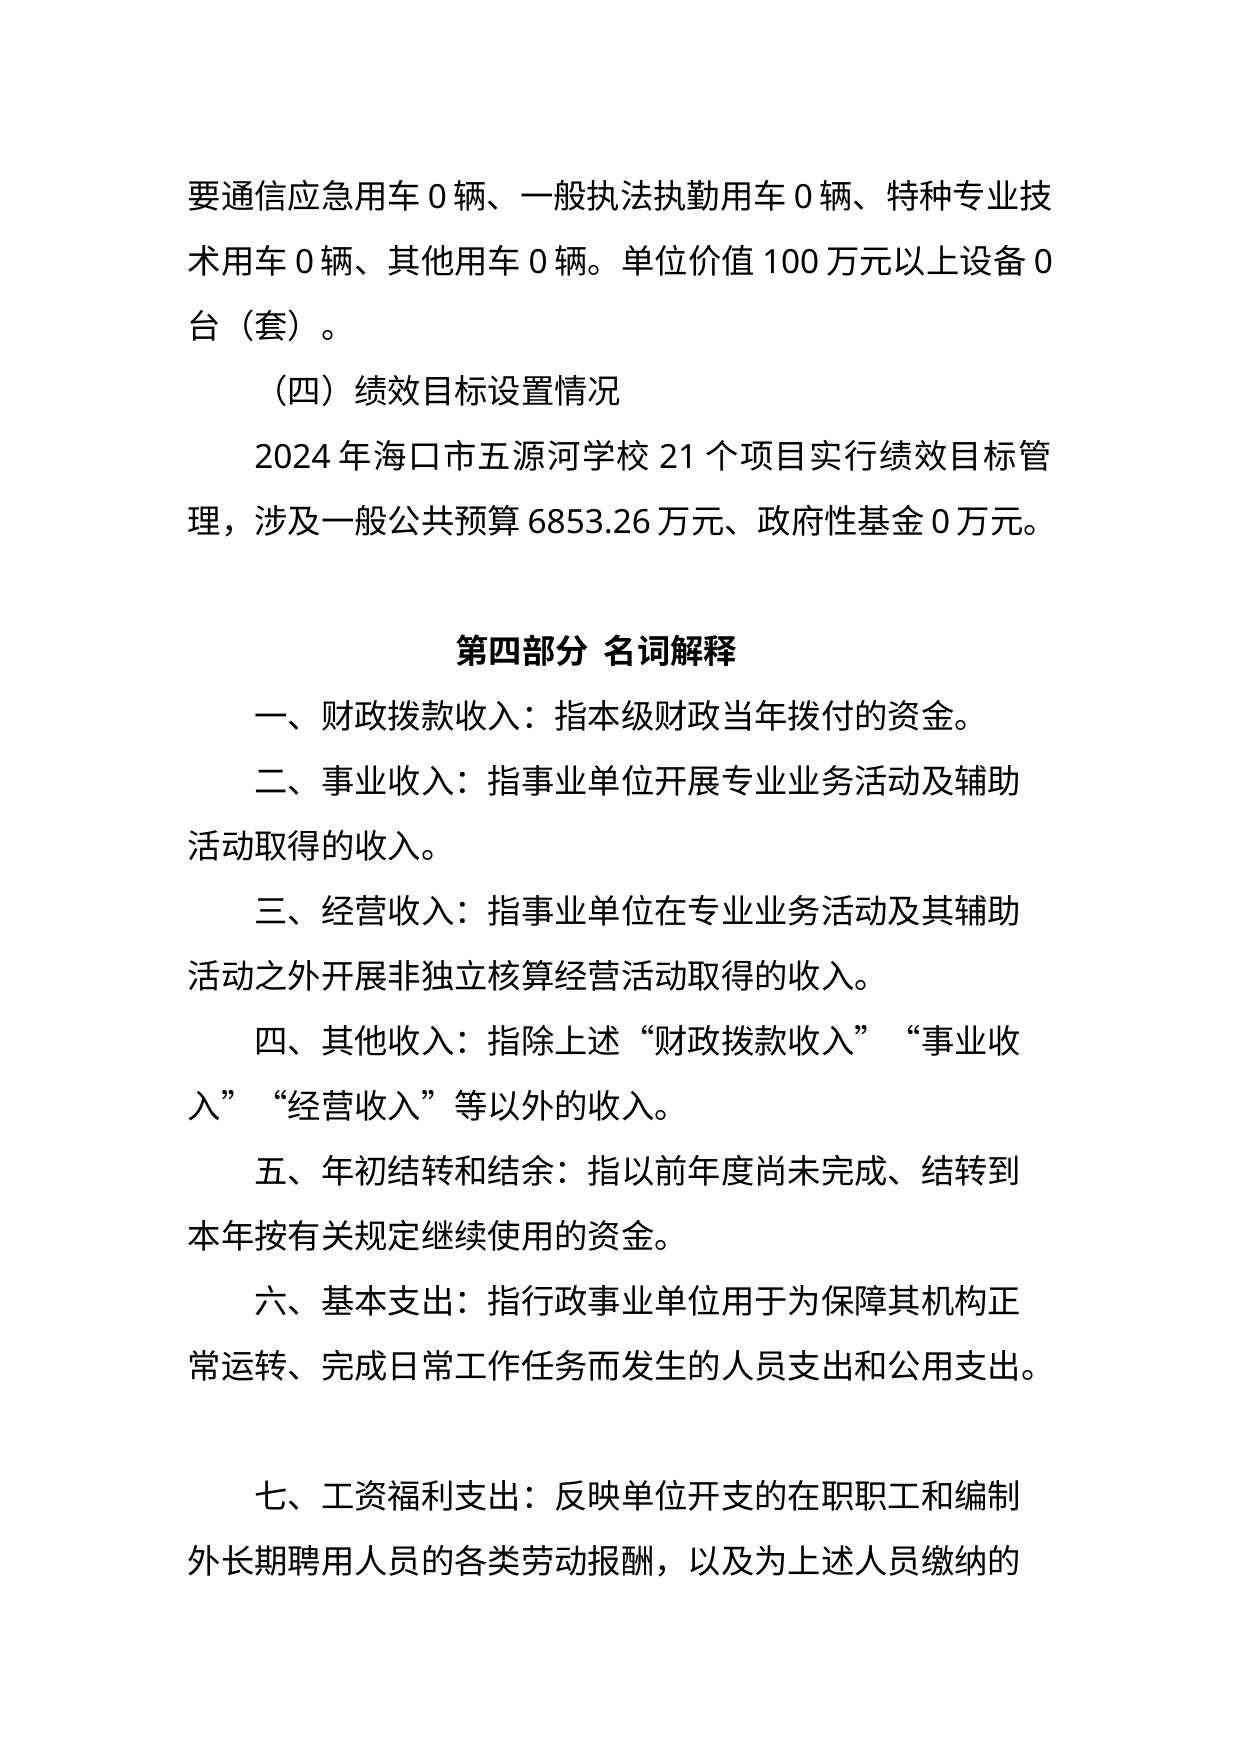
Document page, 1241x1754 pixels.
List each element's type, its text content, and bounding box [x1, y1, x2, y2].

text 二、事业收入：指事业单位开展专业业务活动及辅助活动取得的收入。 [187, 747, 1053, 877]
text 五、年初结转和结余：指以前年度尚未完成、结转到本年按有关规定继续使用的资金。 [187, 1137, 1053, 1267]
text 第四部分 名词解释 [187, 617, 1053, 682]
text （四）绩效目标设置情况 [187, 357, 1053, 422]
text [187, 1462, 1053, 1592]
text 六、基本支出：指行政事业单位用于为保障其机构正常运转、完成日常工作任务而发生的人员支出和公用支出。 [187, 1267, 1053, 1462]
text 2024年海口市五源河学校21个项目实行绩效目标管理，涉及一般公共预算6853.26万元、政府性基金0万元。 [187, 422, 1053, 552]
text 一、财政拨款收入：指本级财政当年拨付的资金。 [187, 682, 1053, 747]
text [187, 162, 1053, 357]
text 三、经营收入：指事业单位在专业业务活动及其辅助活动之外开展非独立核算经营活动取得的收入。 [187, 877, 1053, 1007]
text 四、其他收入：指除上述“财政拨款收入”“事业收入”“经营收入”等以外的收入。 [187, 1007, 1053, 1137]
